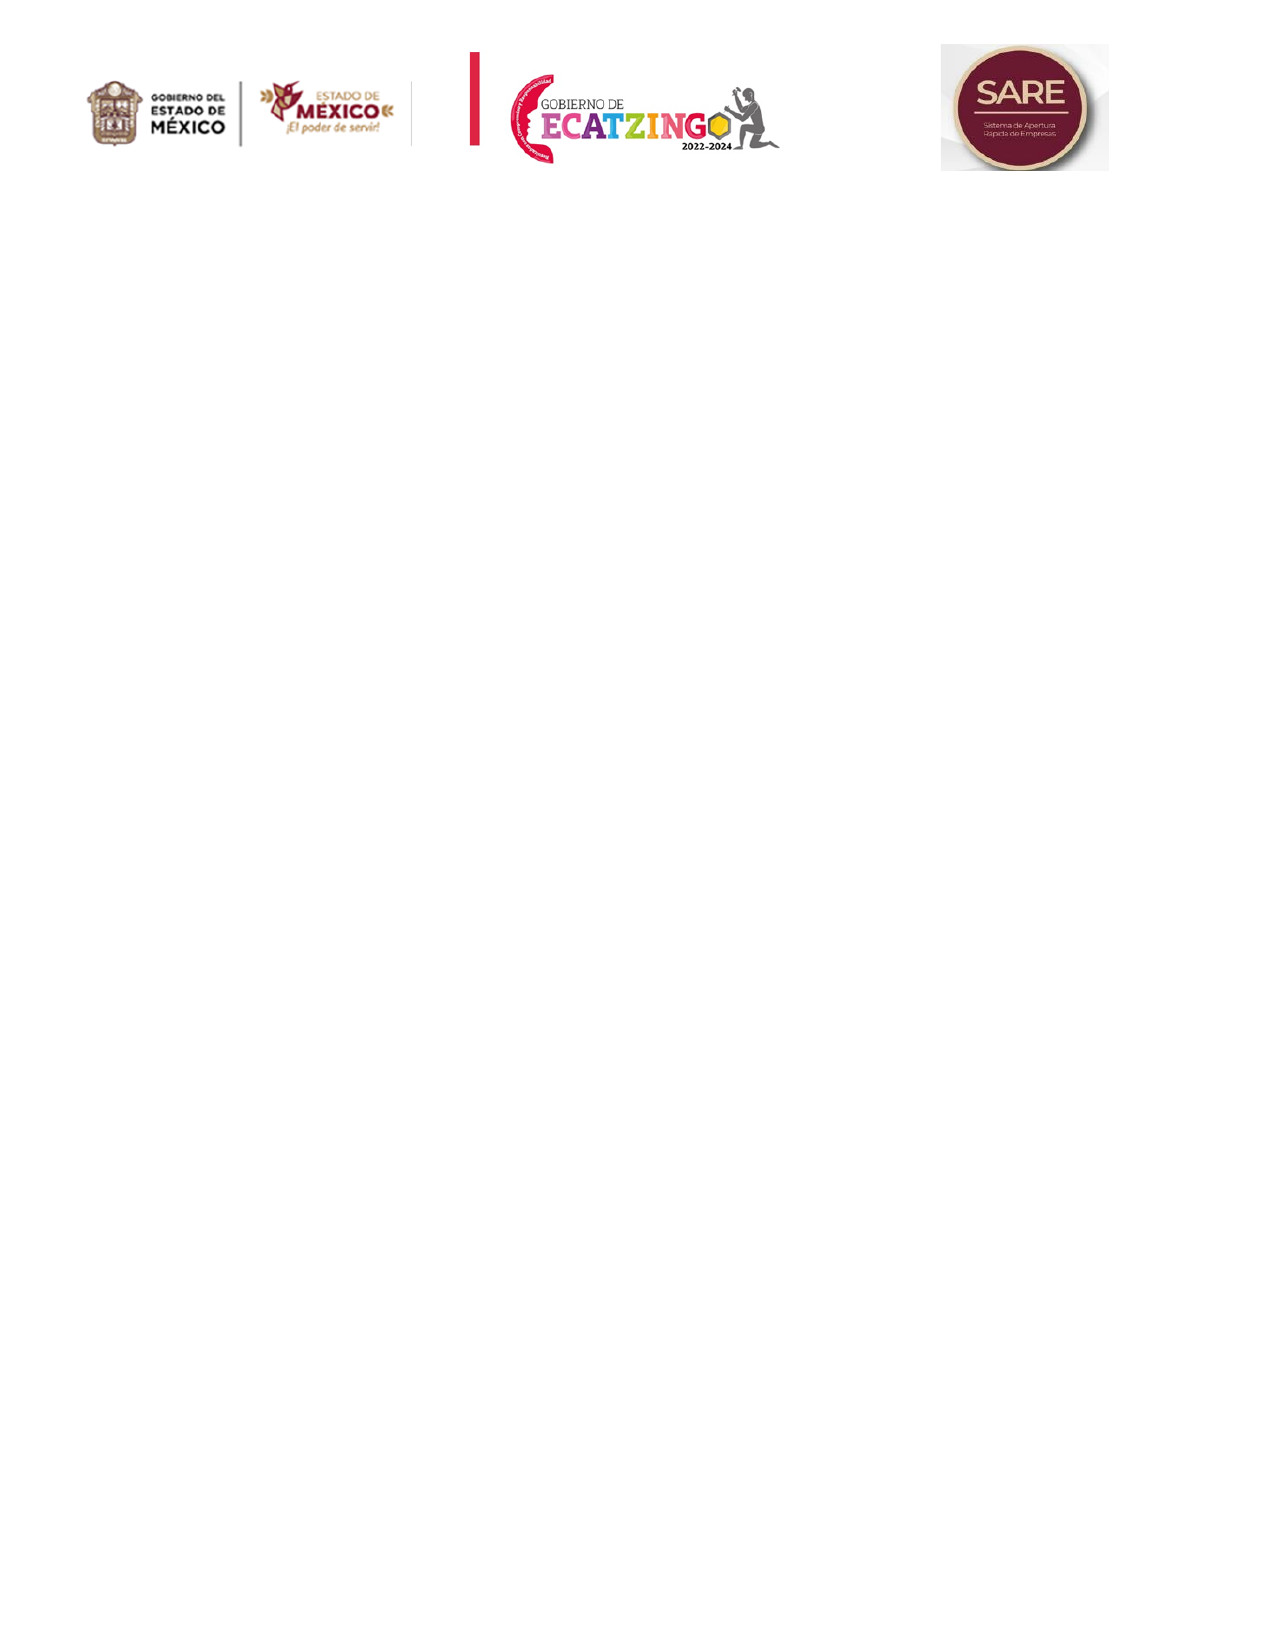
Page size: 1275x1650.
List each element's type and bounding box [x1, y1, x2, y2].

picture [45, 20, 412, 174]
picture [940, 44, 1109, 171]
picture [469, 50, 787, 171]
